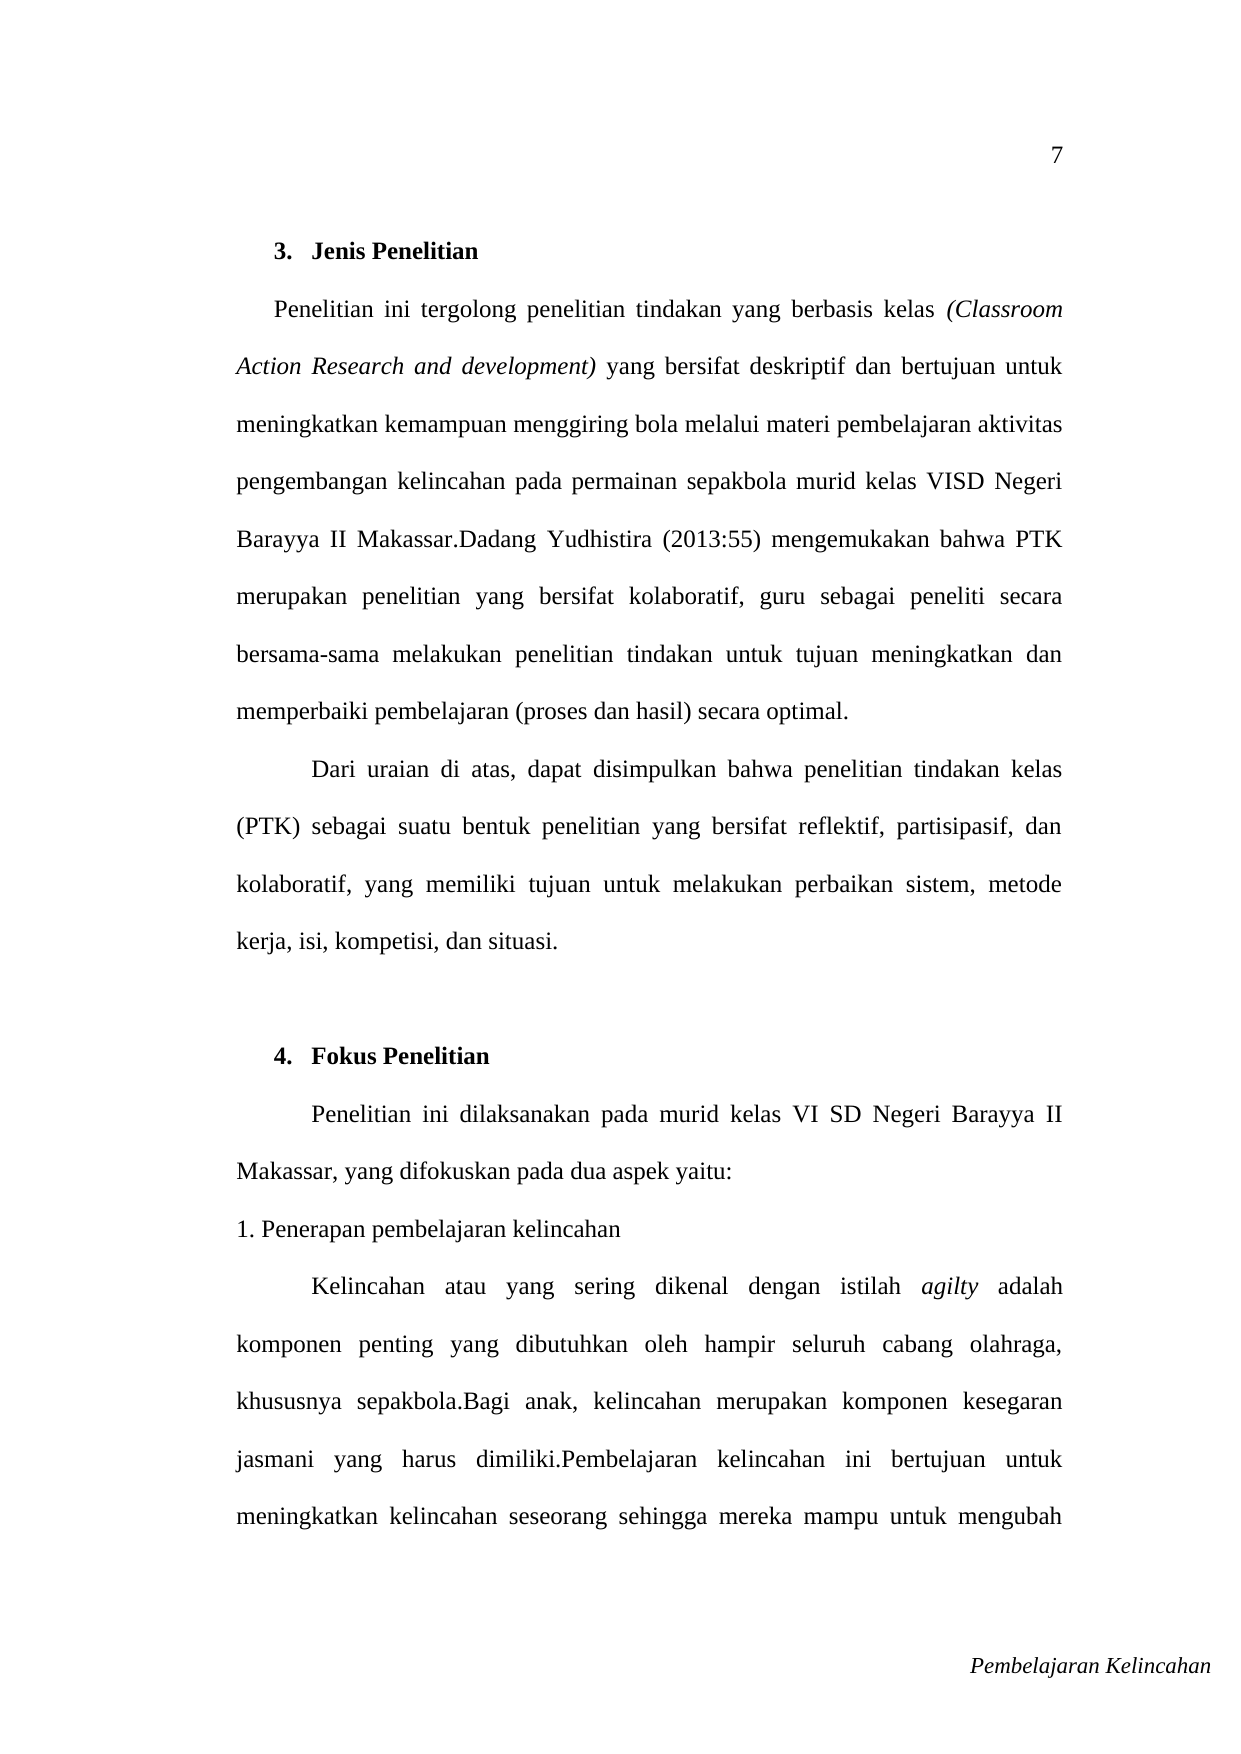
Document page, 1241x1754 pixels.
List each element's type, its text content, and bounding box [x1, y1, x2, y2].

list Jenis Penelitian [274, 236, 1063, 265]
list Fokus Penelitian [274, 1041, 1063, 1070]
list Penelitian ini tergolong penelitian tindakan yang berbasis kelas (Classroom Action Research and development) yang bersifat deskriptif dan bertujuan untuk meningkatkan kemampuan menggiring bola melalui materi pembelajaran aktivitas pengembangan kelincahan pada permainan sepakbola murid kelas VISD Negeri Barayya II Makassar.Dadang Yudhistira (2013:55) mengemukakan bahwa PTK merupakan penelitian yang bersifat kolaboratif, guru sebagai peneliti secara bersama-sama melakukan penelitian tindakan untuk tujuan meningkatkan dan memperbaiki pembelajaran (proses dan hasil) secara optimal. [236, 294, 1063, 725]
text Dari uraian di atas, dapat disimpulkan bahwa penelitian tindakan kelas (PTK) sebagai suatu bentuk penelitian yang bersifat reflektif, partisipasif, dan kolaboratif, yang memiliki tujuan untuk melakukan perbaikan sistem, metode kerja, isi, kompetisi, dan situasi. [236, 754, 1063, 955]
text Penelitian ini dilaksanakan pada murid kelas VI SD Negeri Barayya II Makassar, yang difokuskan pada dua aspek yaitu: [236, 1099, 1063, 1185]
text 1. Penerapan pembelajaran kelincahan [236, 1214, 1063, 1242]
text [236, 1271, 1063, 1530]
